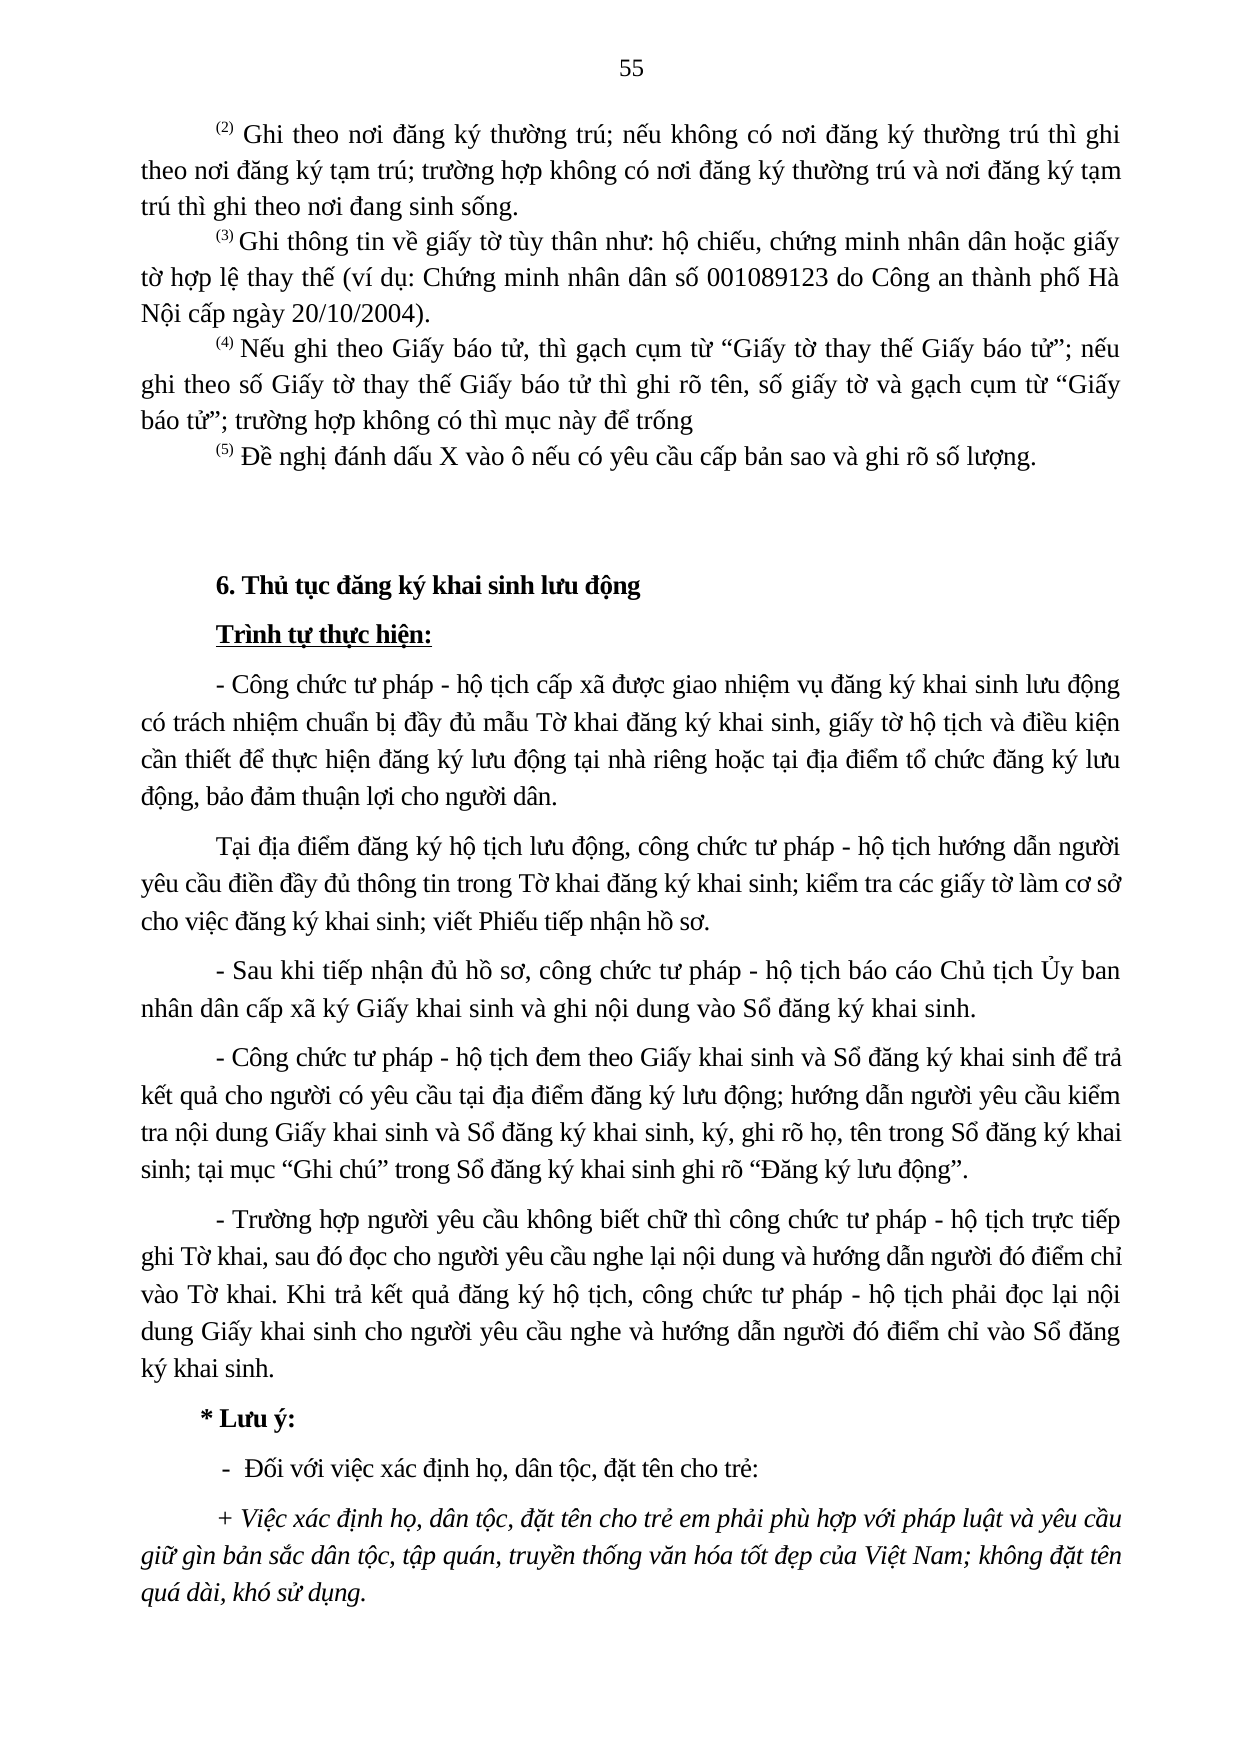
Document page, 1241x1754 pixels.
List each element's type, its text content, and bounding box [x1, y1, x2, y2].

text 6. Thủ tục đăng ký khai sinh lưu động [141, 569, 1122, 600]
text - Sau khi tiếp nhận đủ hồ sơ, công chức tư pháp - hộ tịch báo cáo Chủ tịch Ủy ban nhân dân cấp xã ký Giấy khai sinh và ghi nội dung vào Sổ đăng ký khai sinh. [141, 954, 1122, 1023]
text Tại địa điểm đăng ký hộ tịch lưu động, công chức tư pháp - hộ tịch hướng dẫn người yêu cầu điền đầy đủ thông tin trong Tờ khai đăng ký khai sinh; kiểm tra các giấy tờ làm cơ sở cho việc đăng ký khai sinh; viết Phiếu tiếp nhận hồ sơ. [141, 830, 1122, 936]
text - Công chức tư pháp - hộ tịch cấp xã được giao nhiệm vụ đăng ký khai sinh lưu động có trách nhiệm chuẩn bị đầy đủ mẫu Tờ khai đăng ký khai sinh, giấy tờ hộ tịch và điều kiện cần thiết để thực hiện đăng ký lưu động tại nhà riêng hoặc tại địa điểm tổ chức đăng ký lưu động, bảo đảm thuận lợi cho người dân. [141, 668, 1122, 811]
list * Lưu ý: [141, 1402, 1122, 1433]
text (3) Ghi thông tin về giấy tờ tùy thân như: hộ chiếu, chứng minh nhân dân hoặc giấy tờ hợp lệ thay thế (ví dụ: Chứng minh nhân dân số 001089123 do Công an thành phố Hà Nội cấp ngày 20/10/2004). [141, 225, 1122, 328]
text (4) Nếu ghi theo Giấy báo tử, thì gạch cụm từ “Giấy tờ thay thế Giấy báo tử”; nếu ghi theo số Giấy tờ thay thế Giấy báo tử thì ghi rõ tên, số giấy tờ và gạch cụm từ “Giấy báo tử”; trường hợp không có thì mục này để trống [141, 332, 1122, 435]
text (2) Ghi theo nơi đăng ký thường trú; nếu không có nơi đăng ký thường trú thì ghi theo nơi đăng ký tạm trú; trường hợp không có nơi đăng ký thường trú và nơi đăng ký tạm trú thì ghi theo nơi đang sinh sống. [141, 118, 1122, 221]
text - Trường hợp người yêu cầu không biết chữ thì công chức tư pháp - hộ tịch trực tiếp ghi Tờ khai, sau đó đọc cho người yêu cầu nghe lại nội dung và hướng dẫn người đó điểm chỉ vào Tờ khai. Khi trả kết quả đăng ký hộ tịch, công chức tư pháp - hộ tịch phải đọc lại nội dung Giấy khai sinh cho người yêu cầu nghe và hướng dẫn người đó điểm chỉ vào Sổ đăng ký khai sinh. [141, 1203, 1122, 1383]
text Trình tự thực hiện: [141, 619, 1122, 650]
list Đối với việc xác định họ, dân tộc, đặt tên cho trẻ: [221, 1452, 1122, 1483]
text + Việc xác định họ, dân tộc, đặt tên cho trẻ em phải phù hợp với pháp luật và yêu cầu giữ gìn bản sắc dân tộc, tập quán, truyền thống văn hóa tốt đẹp của Việt Nam; không đặt tên quá dài, khó sử dụng. [141, 1502, 1122, 1607]
text (5) Đề nghị đánh dấu X vào ô nếu có yêu cầu cấp bản sao và ghi rõ số lượng. [141, 440, 1122, 471]
text - Công chức tư pháp - hộ tịch đem theo Giấy khai sinh và Sổ đăng ký khai sinh để trả kết quả cho người có yêu cầu tại địa điểm đăng ký lưu động; hướng dẫn người yêu cầu kiểm tra nội dung Giấy khai sinh và Sổ đăng ký khai sinh, ký, ghi rõ họ, tên trong Sổ đăng ký khai sinh; tại mục “Ghi chú” trong Sổ đăng ký khai sinh ghi rõ “Đăng ký lưu động”. [141, 1042, 1122, 1184]
